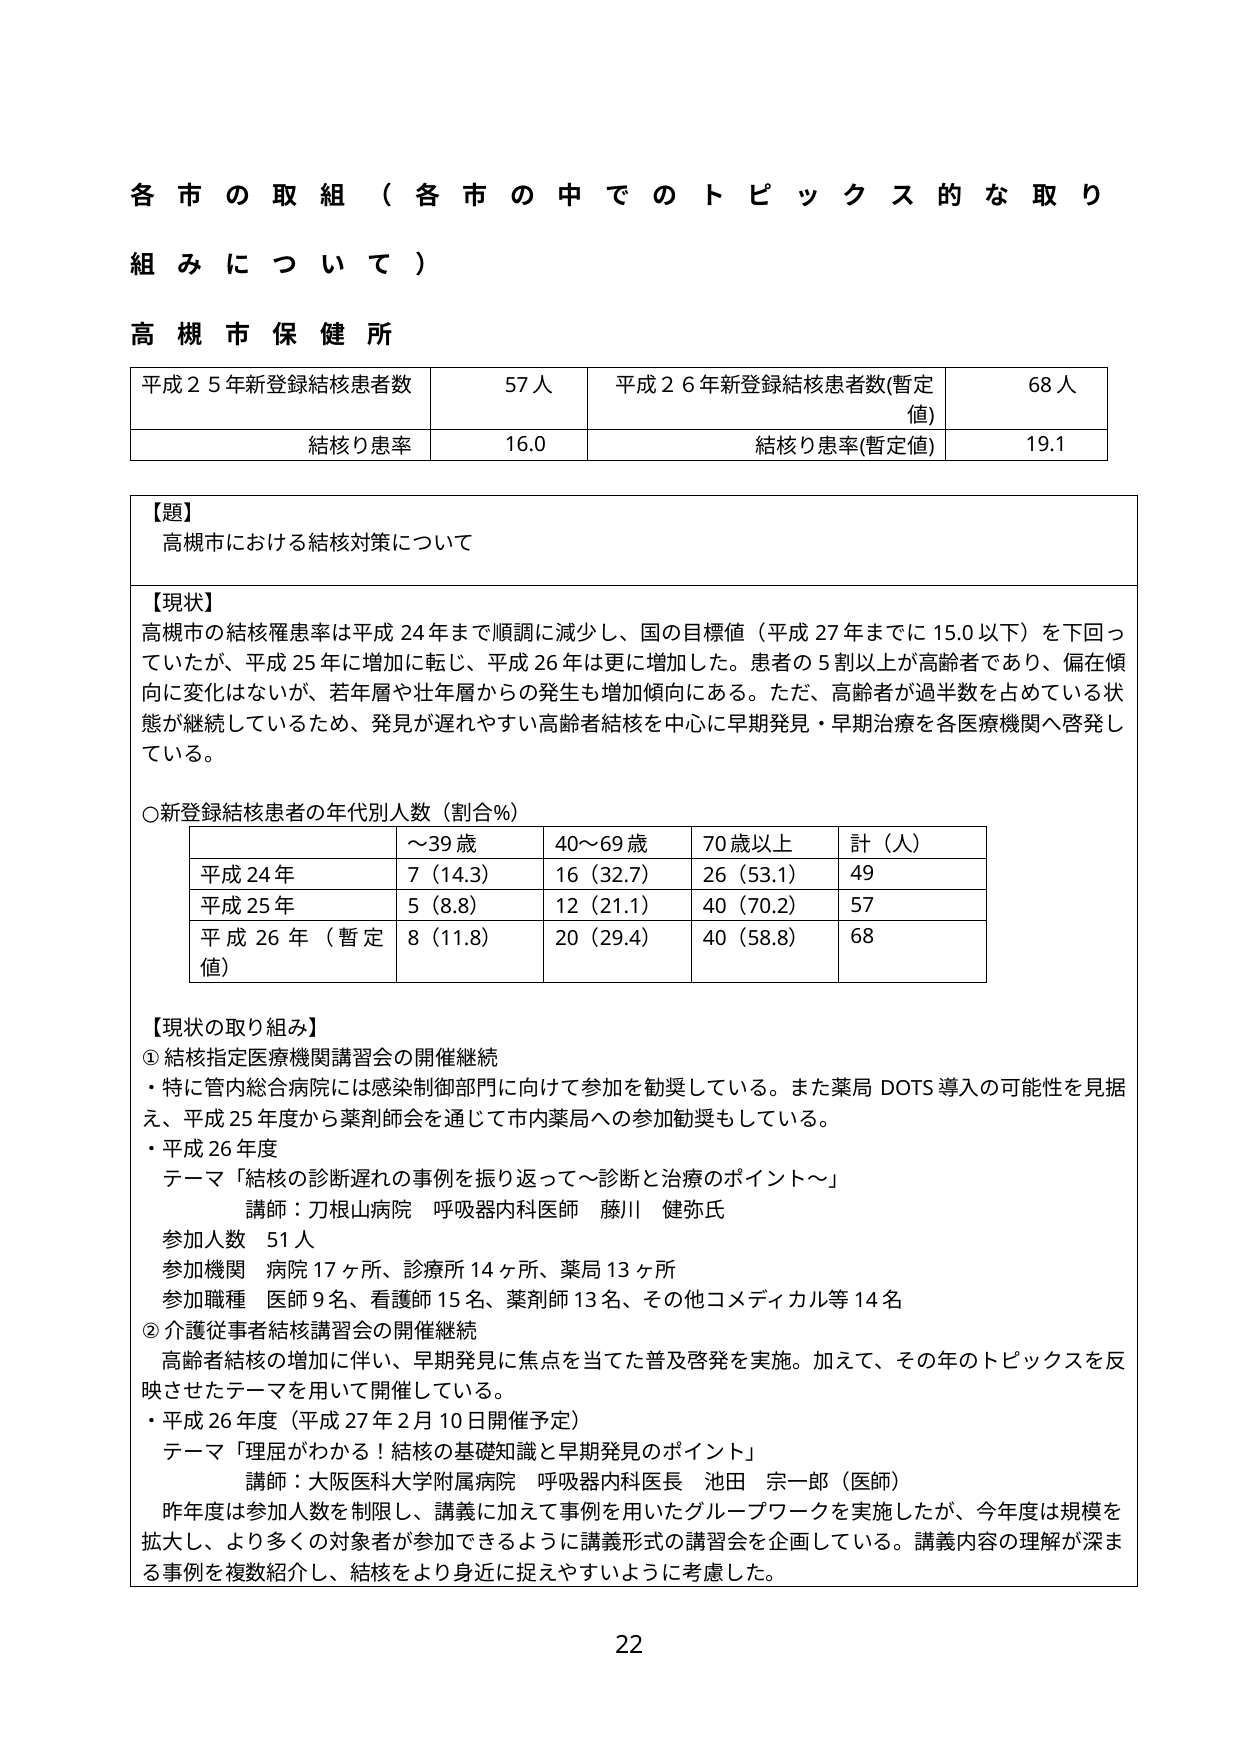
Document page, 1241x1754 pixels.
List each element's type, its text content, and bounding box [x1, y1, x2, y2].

table_header 57人 [431, 368, 587, 428]
table_cell 16.0 [431, 430, 587, 460]
table_header 平成２６年新登録結核患者数(暫定値) [588, 368, 945, 428]
table_cell 19.1 [946, 430, 1107, 460]
table_header 平成２５年新登録結核患者数 [131, 368, 430, 428]
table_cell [131, 586, 1137, 1586]
table_cell 結核り患率(暫定値) [588, 430, 945, 460]
table_header 【題】 高槻市における結核対策について [131, 496, 1137, 585]
table_header 68人 [946, 368, 1107, 428]
table_cell 結核り患率 [131, 430, 430, 460]
subtitle 各市の取組（各市の中でのトピックス的な取り組みについて） 高槻市保健所 [130, 159, 1128, 367]
